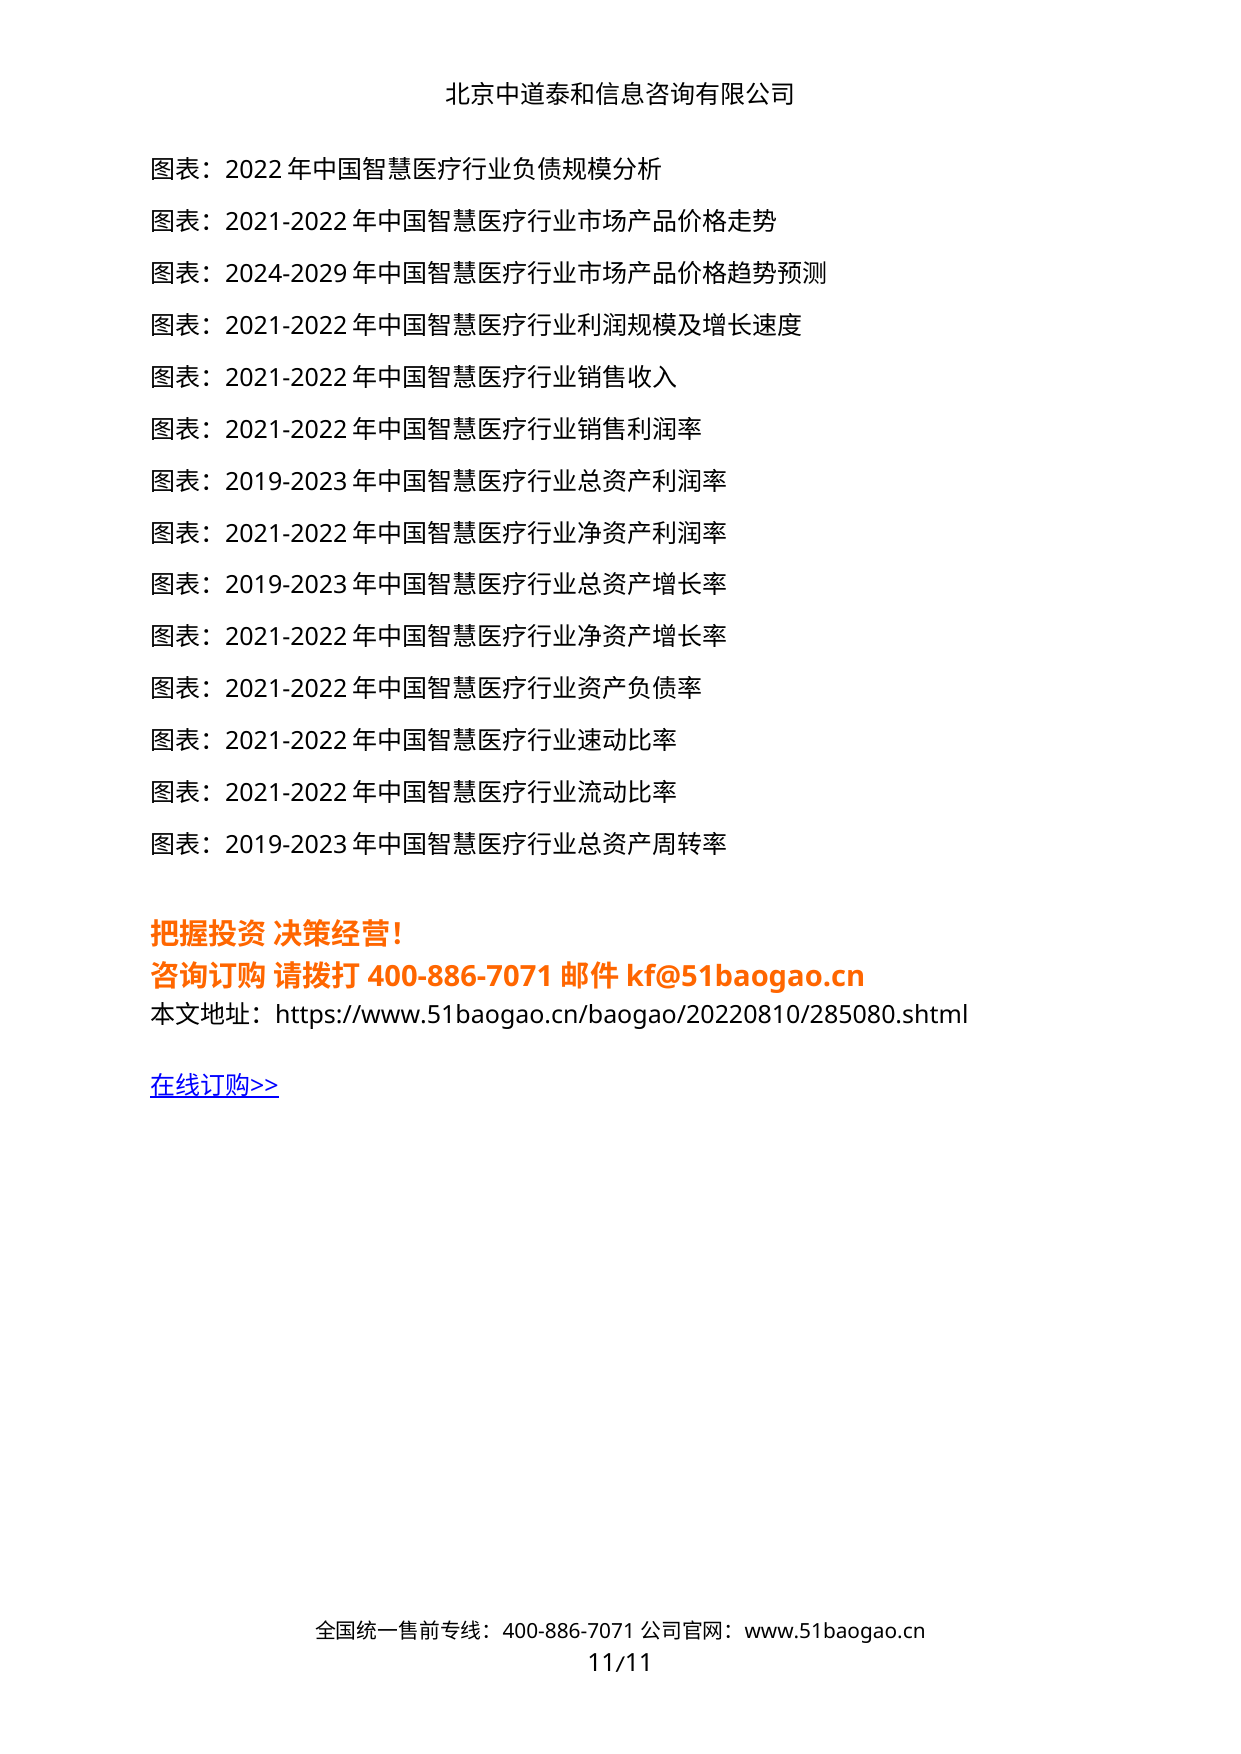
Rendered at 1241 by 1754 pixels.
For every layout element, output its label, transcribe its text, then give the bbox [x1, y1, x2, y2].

text 图表：2019-2023年中国智慧医疗行业总资产利润率 [150, 461, 1090, 497]
text 图表：2022年中国智慧医疗行业负债规模分析 [150, 150, 1090, 186]
text 在线订购>> [150, 1031, 1090, 1102]
text 图表：2019-2023年中国智慧医疗行业总资产周转率 [150, 824, 1090, 861]
text 图表：2024-2029年中国智慧医疗行业市场产品价格趋势预测 [150, 254, 1090, 290]
text 图表：2019-2023年中国智慧医疗行业总资产增长率 [150, 565, 1090, 601]
text 图表：2021-2022年中国智慧医疗行业利润规模及增长速度 [150, 306, 1090, 342]
text 图表：2021-2022年中国智慧医疗行业流动比率 [150, 772, 1090, 809]
text 把握投资 决策经营！咨询订购 请拨打 400-886-7071 邮件 kf@51baogao.cn本文地址：https://www.51baogao.cn/baogao/20220810/285080.shtml [150, 876, 1090, 1031]
text 图表：2021-2022年中国智慧医疗行业资产负债率 [150, 669, 1090, 705]
text 图表：2021-2022年中国智慧医疗行业速动比率 [150, 721, 1090, 757]
text 图表：2021-2022年中国智慧医疗行业销售收入 [150, 357, 1090, 394]
text 图表：2021-2022年中国智慧医疗行业净资产增长率 [150, 617, 1090, 653]
text 图表：2021-2022年中国智慧医疗行业市场产品价格走势 [150, 202, 1090, 238]
text 图表：2021-2022年中国智慧医疗行业净资产利润率 [150, 513, 1090, 549]
text 图表：2021-2022年中国智慧医疗行业销售利润率 [150, 409, 1090, 446]
